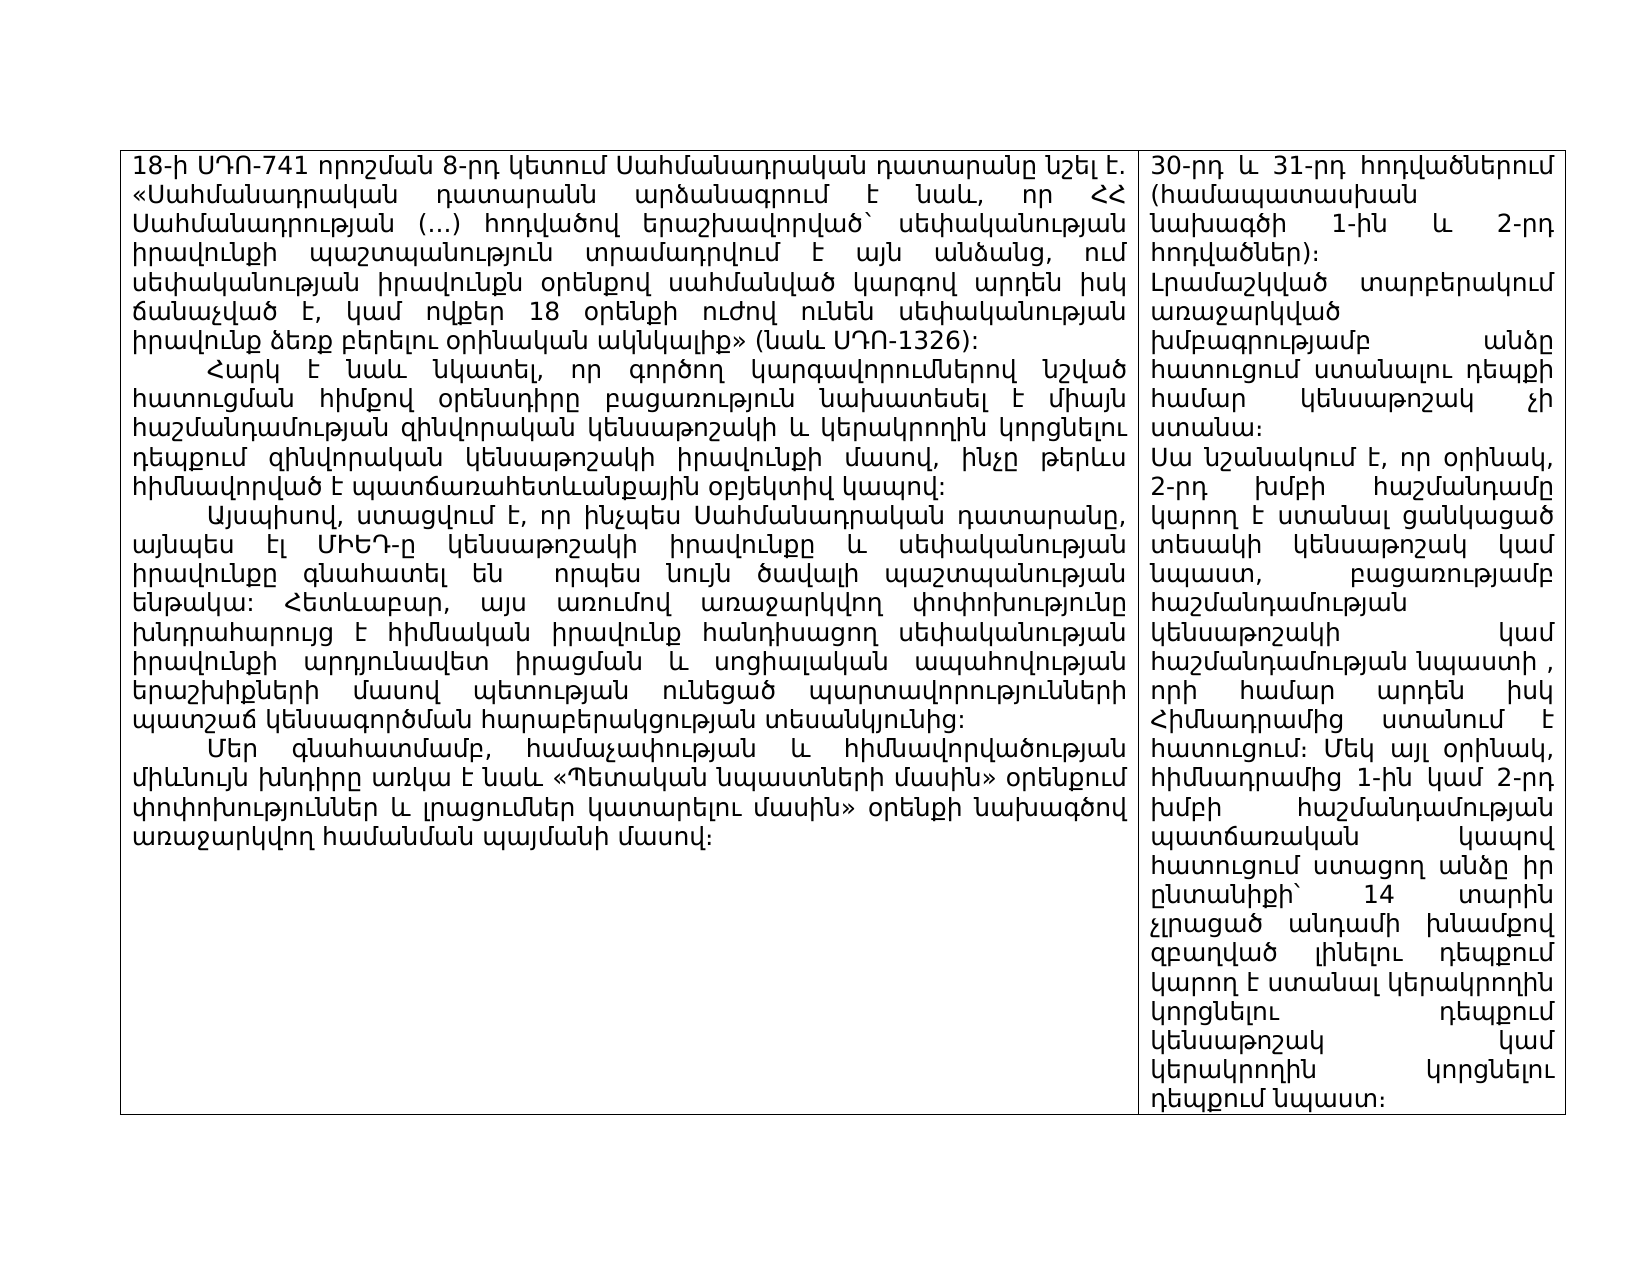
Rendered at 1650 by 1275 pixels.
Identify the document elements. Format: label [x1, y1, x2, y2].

table_cell [1139, 151, 1565, 1113]
table_cell [121, 151, 1138, 1113]
